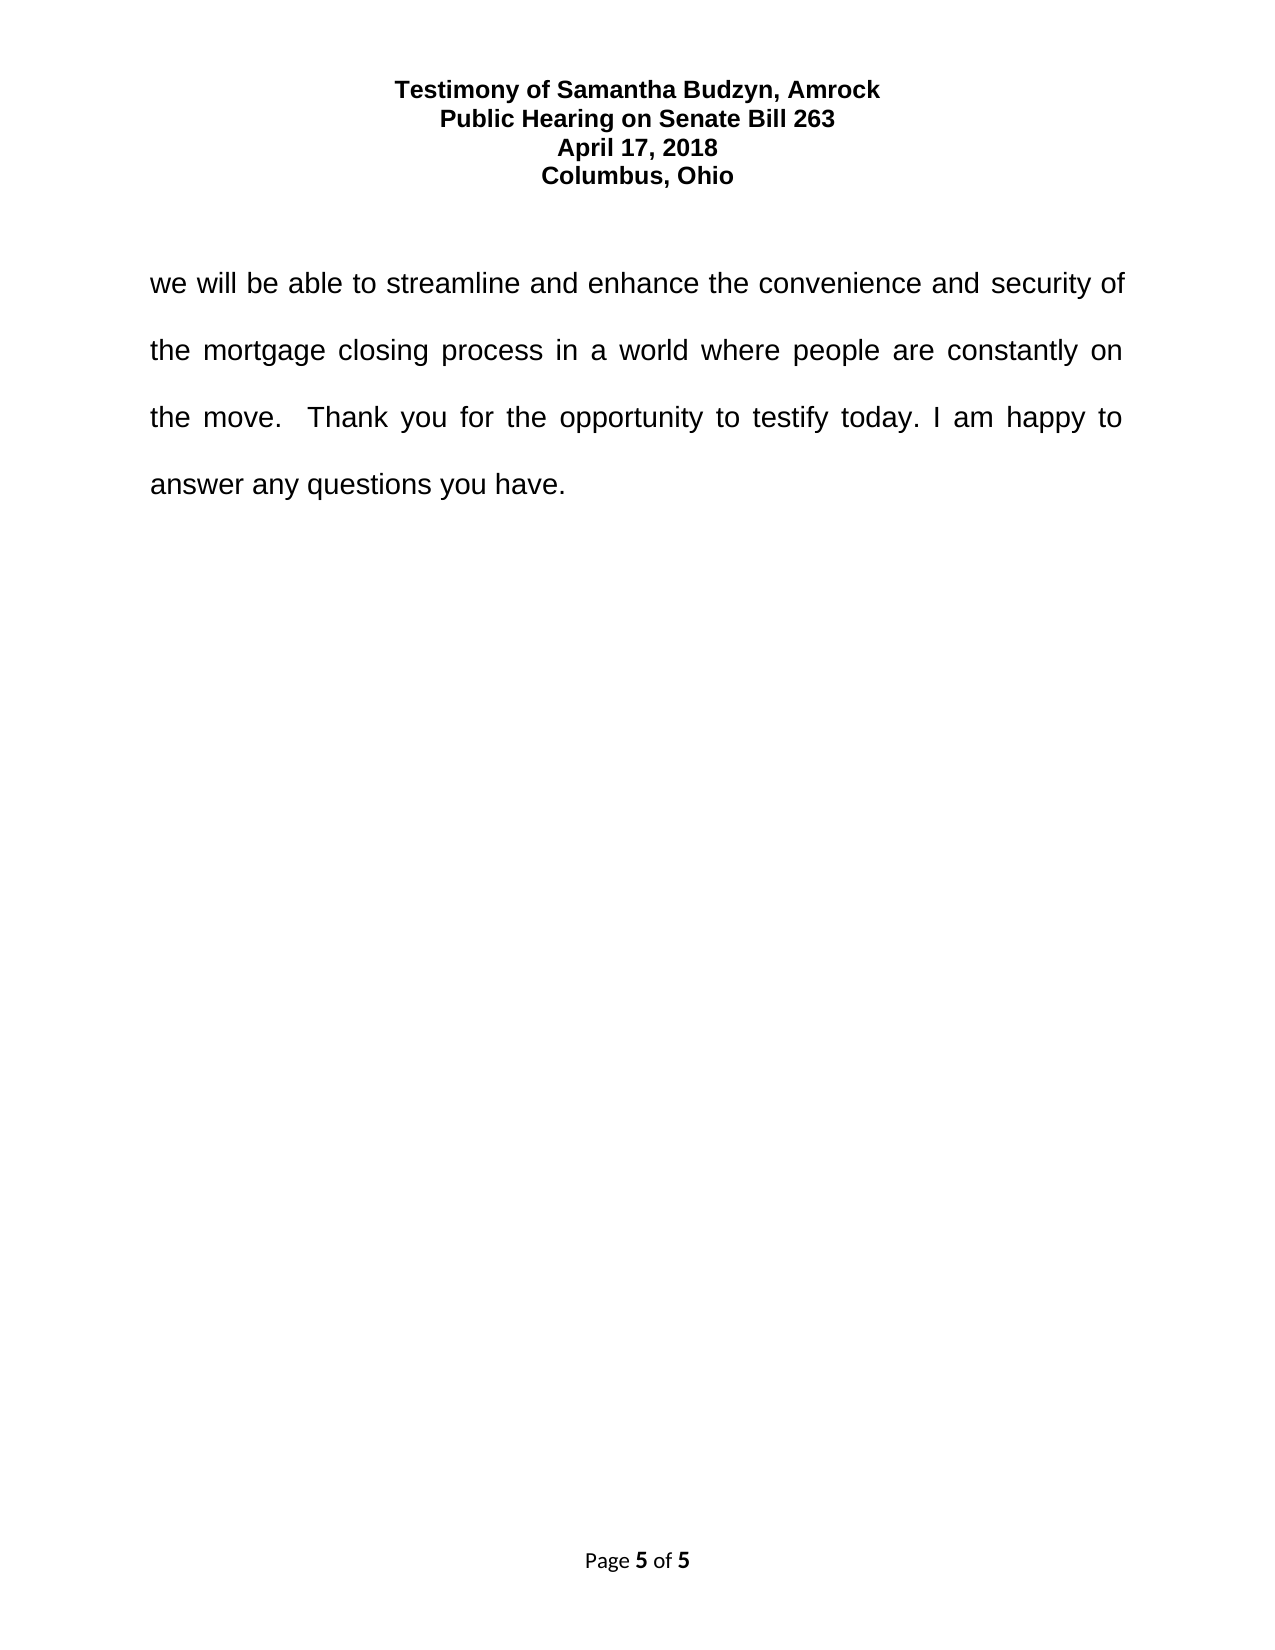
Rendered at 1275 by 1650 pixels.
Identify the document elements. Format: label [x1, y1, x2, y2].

text [150, 266, 1125, 501]
